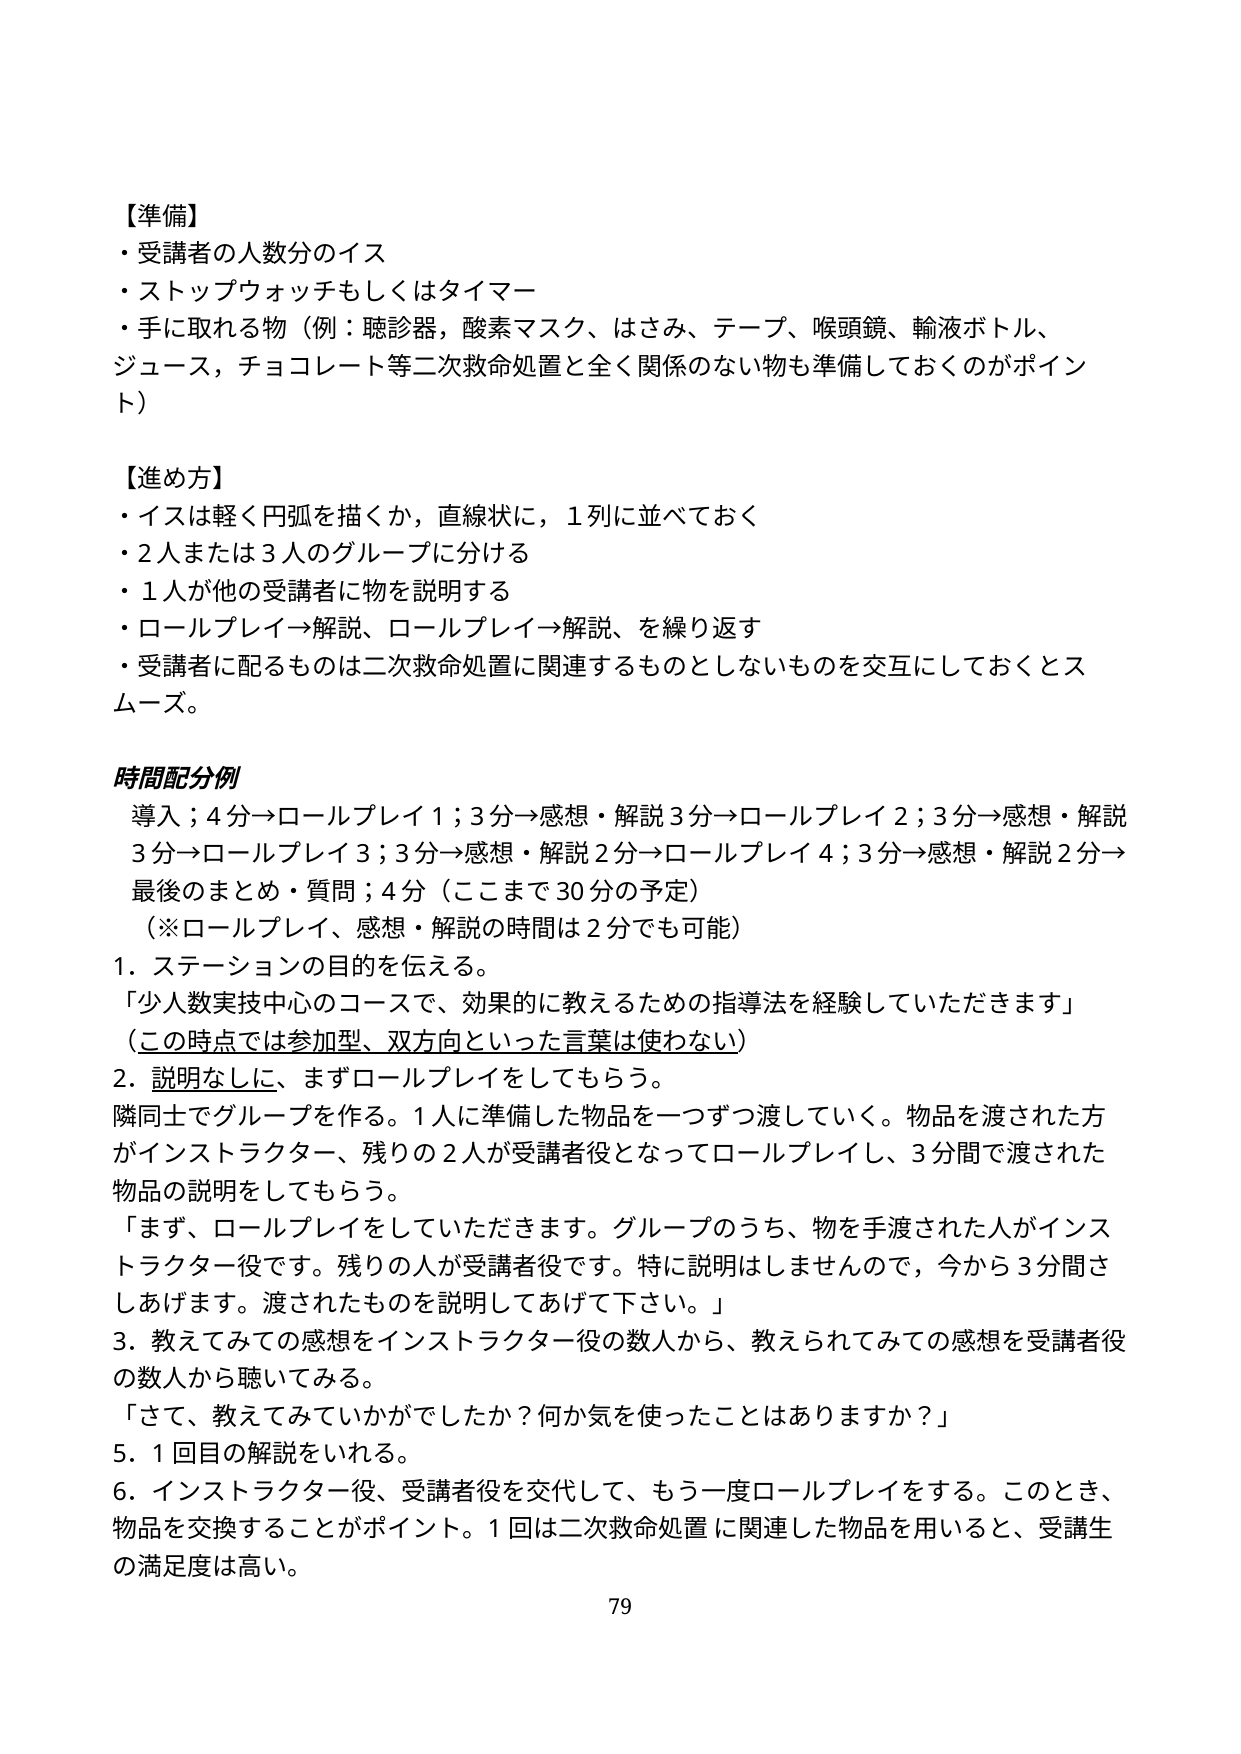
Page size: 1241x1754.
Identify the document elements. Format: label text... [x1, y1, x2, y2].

text ・１人が他の受講者に物を説明する [112, 571, 1128, 608]
text 【準備】 [112, 196, 1128, 233]
text 6．インストラクター役、受講者役を交代して、もう一度ロールプレイをする。このとき、物品を交換することがポイント。1 回は二次救命処置 に関連した物品を用いると、受講生の満足度は高い。 [112, 1471, 1128, 1583]
text 2．説明なしに、まずロールプレイをしてもらう。 [112, 1058, 1128, 1096]
text （※ロールプレイ、感想・解説の時間は2分でも可能） [131, 908, 1128, 946]
text 3．教えてみての感想をインストラクター役の数人から、教えられてみての感想を受講者役の数人から聴いてみる。 [112, 1321, 1128, 1396]
text ・受講者に配るものは二次救命処置に関連するものとしないものを交互にしておくとスムーズ。 [112, 646, 1128, 721]
text ・ストップウォッチもしくはタイマー [112, 271, 1128, 308]
text 隣同士でグループを作る。1人に準備した物品を一つずつ渡していく。物品を渡された方がインストラクター、残りの2人が受講者役となってロールプレイし、3分間で渡された物品の説明をしてもらう。 [112, 1096, 1128, 1208]
text ・手に取れる物（例：聴診器，酸素マスク、はさみ、テープ、喉頭鏡、輸液ボトル、ジュース，チョコレート等二次救命処置と全く関係のない物も準備しておくのがポイント） [112, 308, 1128, 421]
text ・2人または3人のグループに分ける [112, 533, 1128, 571]
text 1．ステーションの目的を伝える。 [112, 946, 1128, 983]
text 5．1 回目の解説をいれる。 [112, 1433, 1128, 1471]
text （この時点では参加型、双方向といった言葉は使わない） [112, 1021, 1128, 1058]
text ・イスは軽く円弧を描くか，直線状に，１列に並べておく [112, 496, 1128, 533]
text 「まず、ロールプレイをしていただきます。グループのうち、物を手渡された人がインストラクター役です。残りの人が受講者役です。特に説明はしませんので，今から3分間さしあげます。渡されたものを説明してあげて下さい。」 [112, 1208, 1128, 1321]
text 「少人数実技中心のコースで、効果的に教えるための指導法を経験していただきます」 [112, 983, 1128, 1021]
text 時間配分例 [112, 758, 1128, 796]
text 「さて、教えてみていかがでしたか？何か気を使ったことはありますか？」 [112, 1396, 1128, 1433]
text ・ロールプレイ→解説、ロールプレイ→解説、を繰り返す [112, 608, 1128, 646]
text 導入；4分→ロールプレイ1；3分→感想・解説3分→ロールプレイ2；3分→感想・解説3分→ロールプレイ3；3分→感想・解説2分→ロールプレイ4；3分→感想・解説2分→最後のまとめ・質問；4分（ここまで30分の予定） [131, 796, 1128, 908]
text 【進め方】 [112, 458, 1128, 496]
text ・受講者の人数分のイス [112, 233, 1128, 271]
